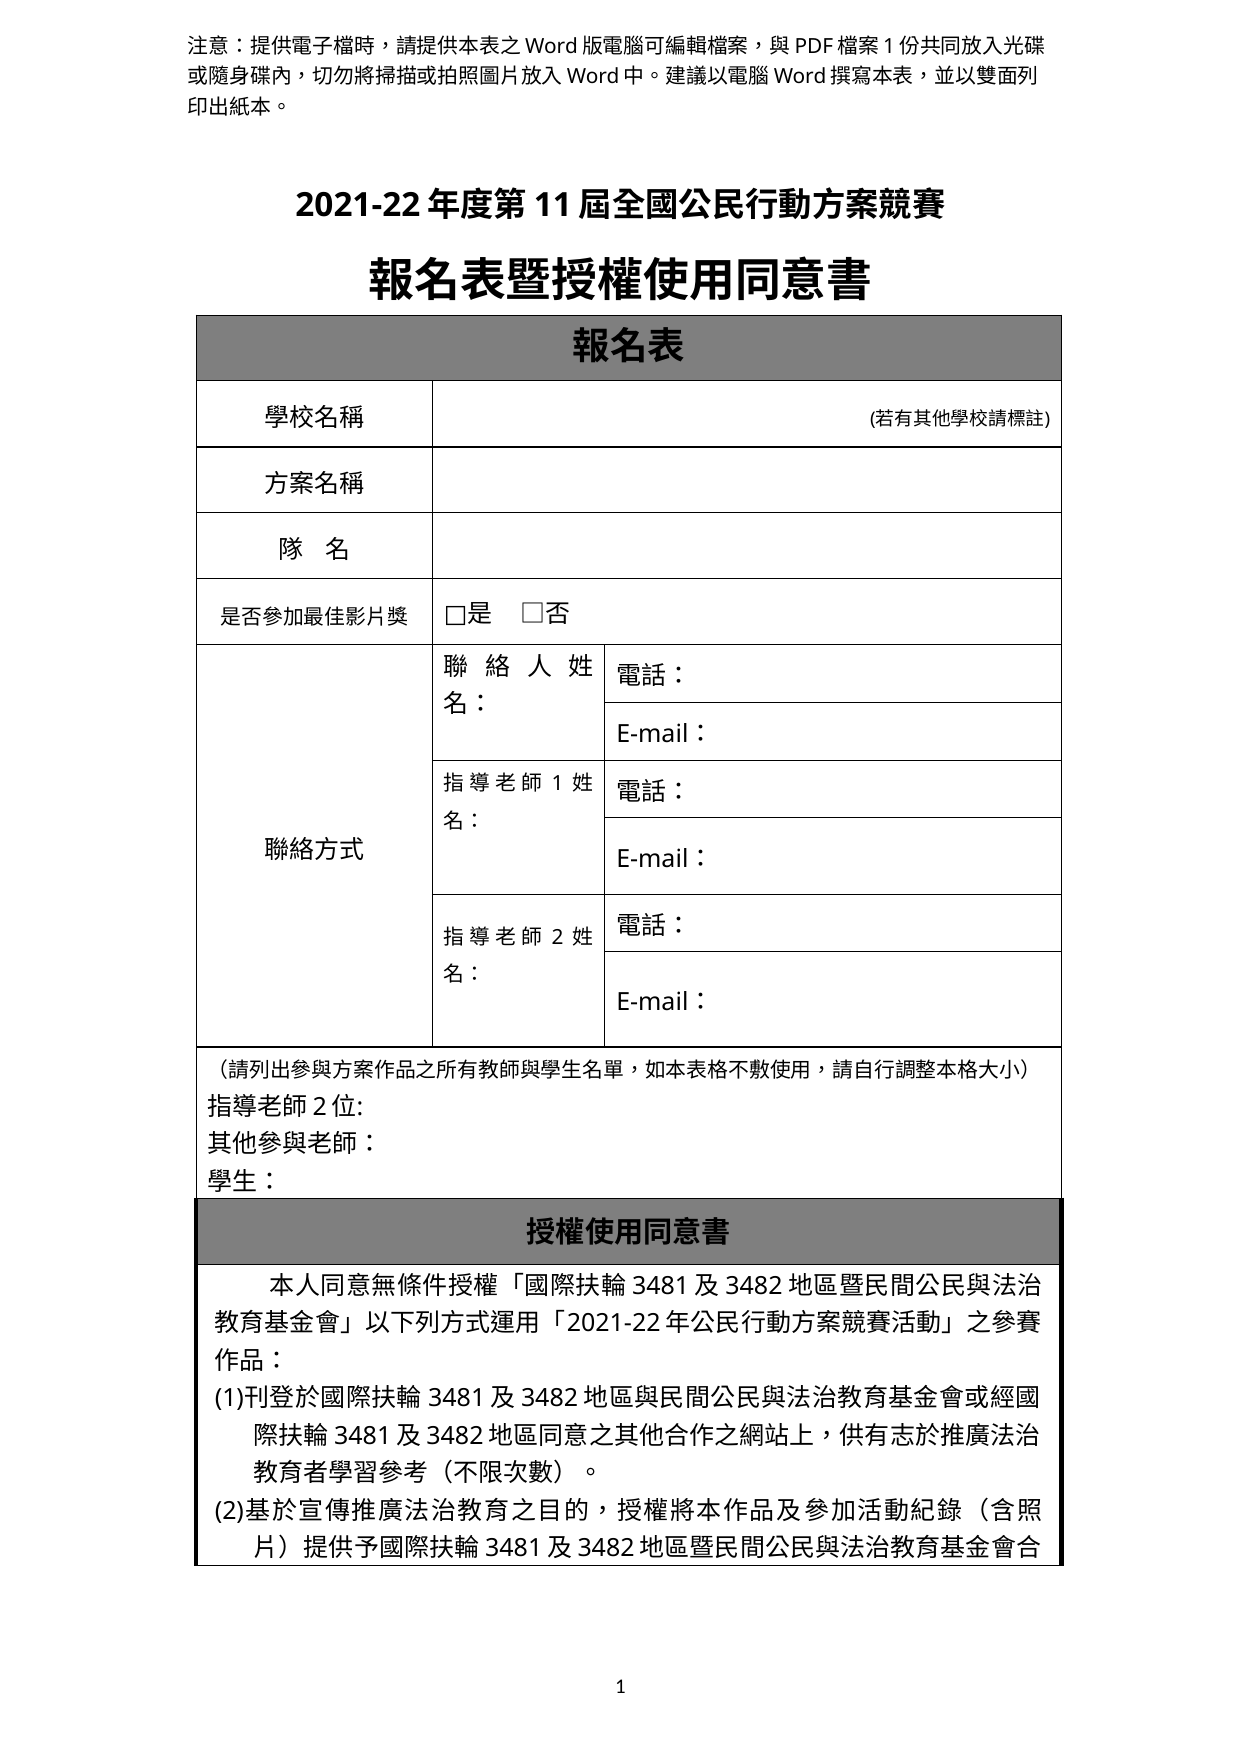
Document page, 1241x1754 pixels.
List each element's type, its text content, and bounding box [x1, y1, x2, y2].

table_cell 聯絡人姓名： [433, 645, 604, 759]
text 報名表暨授權使用同意書 [187, 239, 1053, 314]
table_cell 電話： [605, 761, 1061, 817]
text 2021-22年度第11屆全國公民行動方案競賽 [187, 164, 1053, 239]
table_cell 授權使用同意書 [198, 1199, 1059, 1264]
table_cell E-mail： [605, 818, 1061, 893]
table_cell [433, 513, 1061, 578]
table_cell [198, 1265, 1059, 1565]
table_cell 方案名稱 [197, 448, 432, 512]
table_cell 是否參加最佳影片獎 [197, 579, 432, 644]
table_cell 指導老師2姓名： [433, 895, 604, 1046]
table_cell [433, 448, 1061, 512]
table_cell 指導老師1姓名： [433, 761, 604, 893]
table_header 報名表 [197, 316, 1061, 380]
table_cell E-mail： [605, 952, 1061, 1046]
table_cell 聯絡方式 [197, 645, 432, 1046]
table_cell 電話： [605, 645, 1061, 702]
table_cell (若有其他學校請標註) [433, 381, 1061, 446]
table_cell （請列出參與方案作品之所有教師與學生名單，如本表格不敷使用，請自行調整本格大小） 指導老師2位: 其他參與老師： 學生： [197, 1048, 1061, 1197]
table_cell □是 □否 [433, 579, 1061, 644]
table_cell E-mail： [605, 703, 1061, 759]
table_cell 電話： [605, 895, 1061, 951]
table_cell 隊 名 [197, 513, 432, 578]
table_cell 學校名稱 [197, 381, 432, 446]
